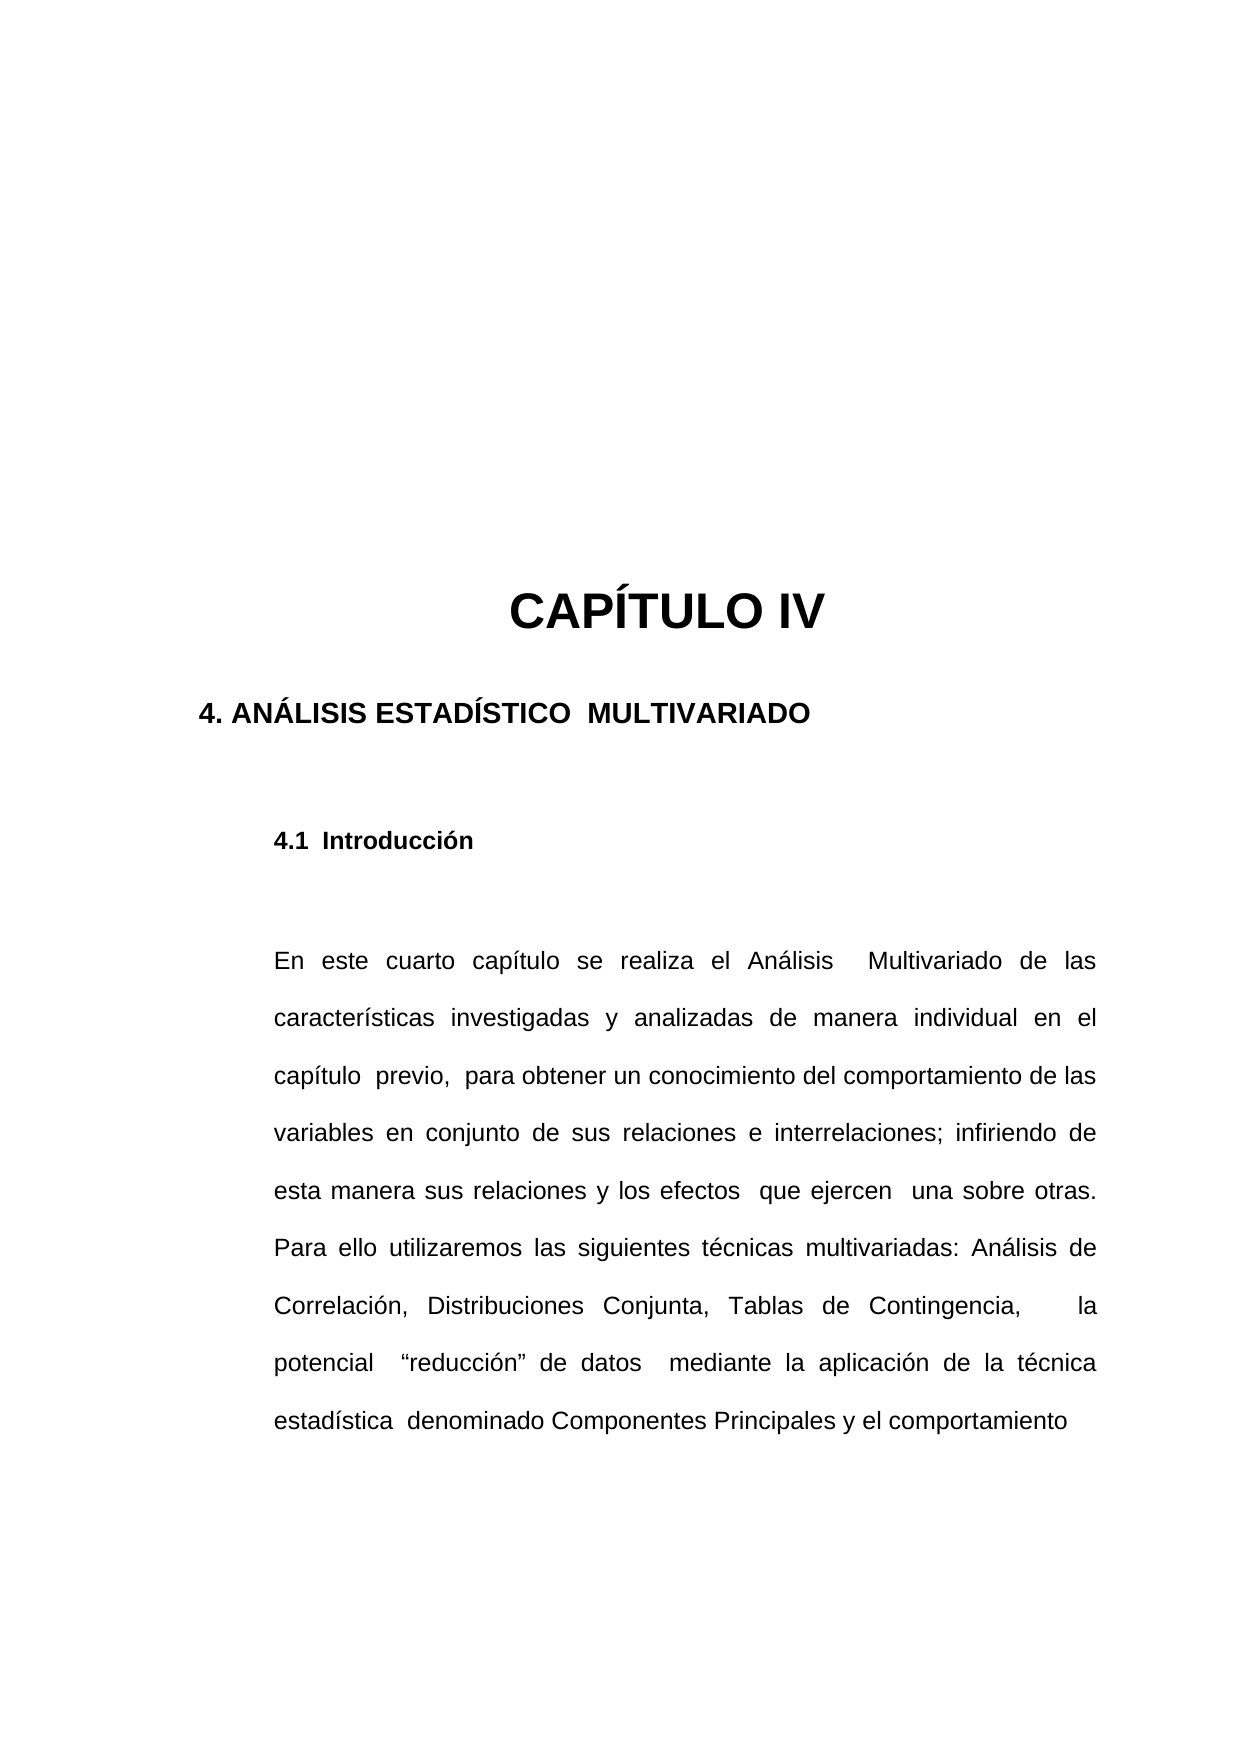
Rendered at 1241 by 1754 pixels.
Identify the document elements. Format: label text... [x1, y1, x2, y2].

text 4.1 Introducción [274, 826, 1098, 854]
text 4. ANÁLISIS ESTADÍSTICO MULTIVARIADO [199, 696, 1098, 730]
text CAPÍTULO IV [236, 581, 1098, 639]
text En este cuarto capítulo se realiza el Análisis Multivariado de las características investigadas y analizadas de manera individual en el capítulo previo, para obtener un conocimiento del comportamiento de las variables en conjunto de sus relaciones e interrelaciones; infiriendo de esta manera sus relaciones y los efectos que ejercen una sobre otras. Para ello utilizaremos las siguientes técnicas multivariadas: Análisis de Correlación, Distribuciones Conjunta, Tablas de Contingencia, la potencial “reducción” de datos mediante la aplicación de la técnica estadística denominado Componentes Principales y el comportamiento [274, 946, 1098, 1434]
